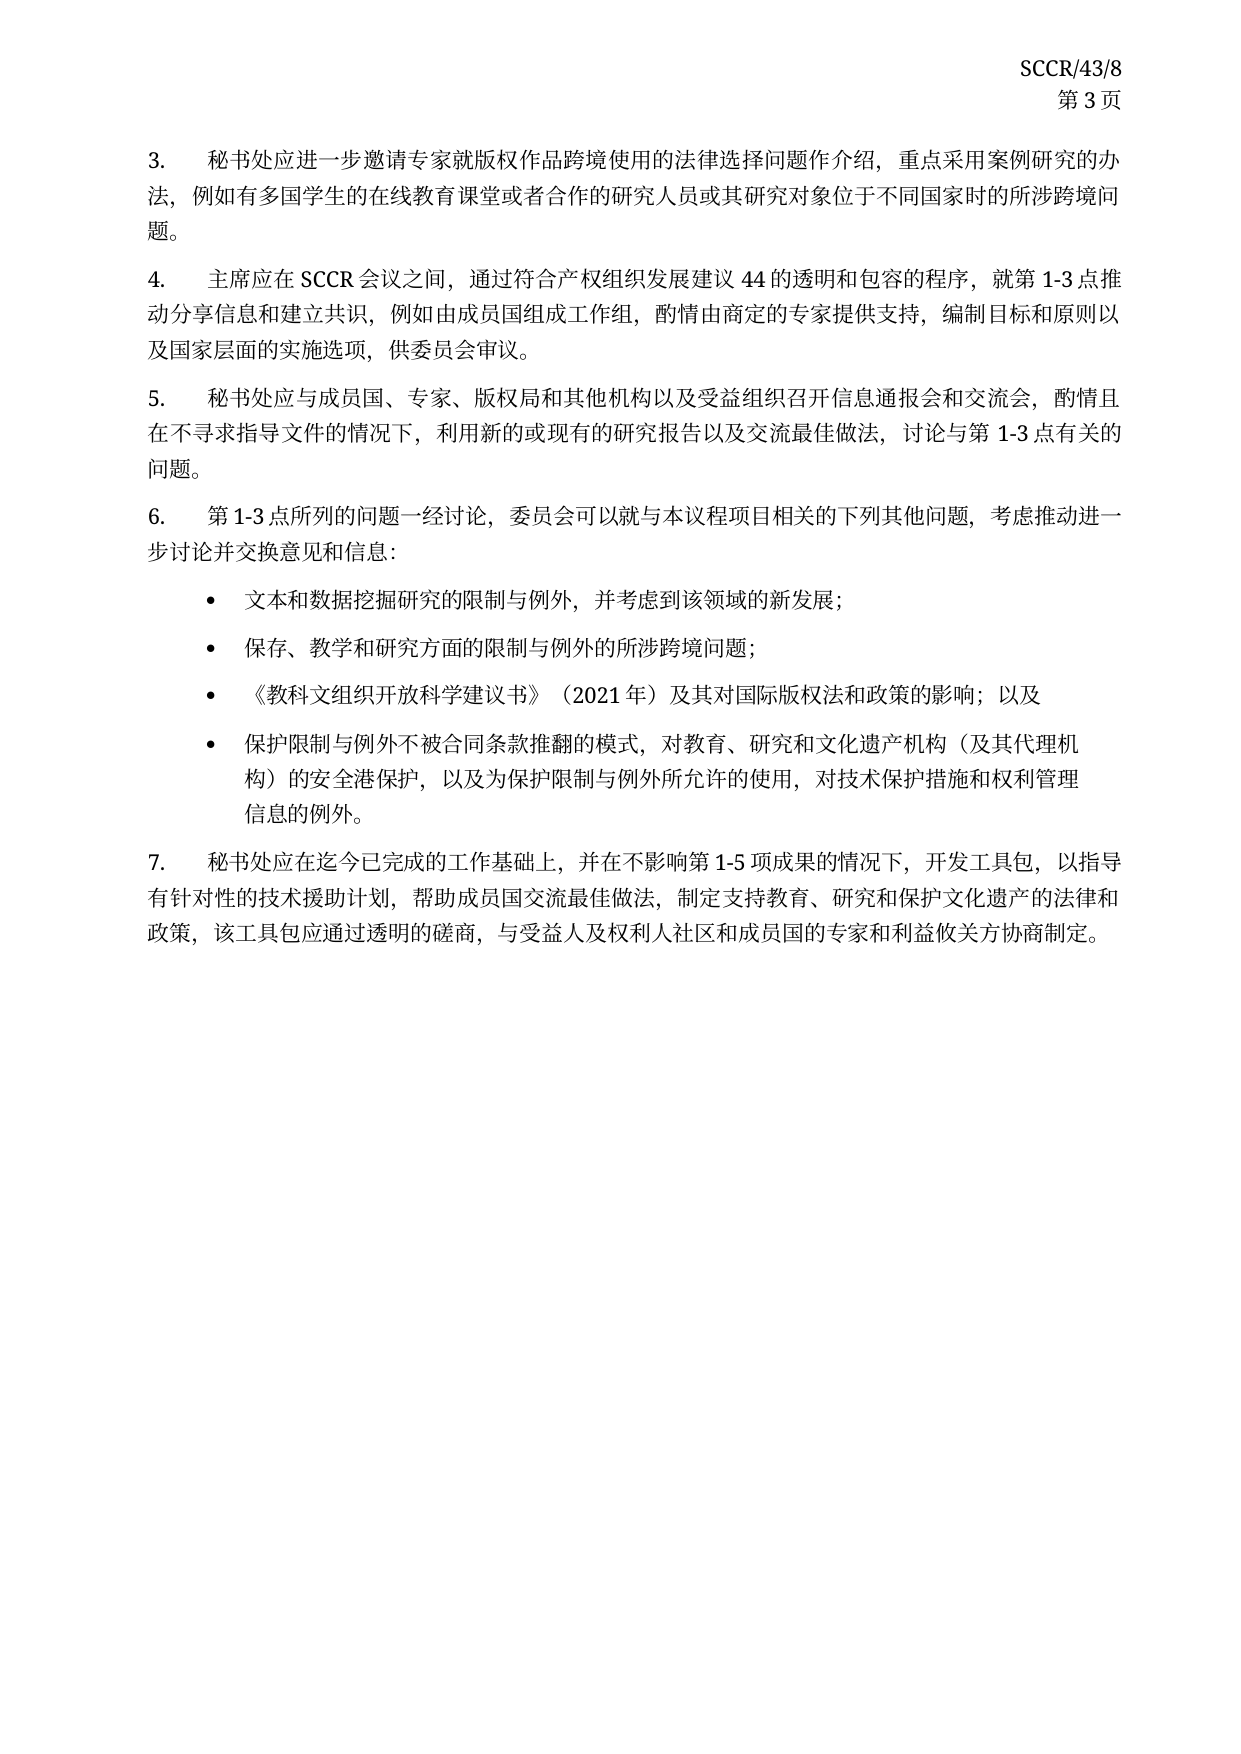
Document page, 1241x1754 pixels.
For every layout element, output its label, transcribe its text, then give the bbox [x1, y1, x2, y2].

list 《教科文组织开放科学建议书》（2021年）及其对国际版权法和政策的影响；以及 [207, 675, 1082, 710]
list 秘书处应进一步邀请专家就版权作品跨境使用的法律选择问题作介绍，重点采用案例研究的办法，例如有多国学生的在线教育课堂或者合作的研究人员或其研究对象位于不同国家时的所涉跨境问‍题。 [148, 139, 1122, 246]
list 秘书处应在迄今已完成的工作基础上，并在不影响第1-5项成果的情况下，开发工具包，以指导有针对性的技术援助计划，帮助成员国交流最佳做法，制定支持教育、研究和保护文化遗产的法律和政策，该工具包应通过透明的磋商，与受益人及权利人社区和成员国的专家和利益攸关方协商制定。 [148, 842, 1122, 948]
list 文本和数据挖掘研究的限制与例外，并考虑到该领域的新发展； [207, 579, 1082, 614]
list 主席应在SCCR会议之间，通过符合产权组织发展建议44的透明和包容的程序，就第1-3点推动分享信息和建立共识，例如由成员国组成工作组，酌情由商定的专家提供支持，编制目标和原则以及国家层面的实施选项，供委员会审议。 [148, 258, 1122, 364]
list 第1-3点所列的问题一经讨论，委员会可以就与本议程项目相关的下列其他问题，考虑推动进一步讨论并交换意见和信息： [148, 496, 1122, 567]
list 保存、教学和研究方面的限制与例外的所涉跨境问题； [207, 627, 1082, 662]
list 秘书处应与成员国、专家、版权局和其他机构以及受益组织召开信息通报会和交流会，酌情且在不寻求指导文件的情况下，利用新的或现有的研究报告以及交流最佳做法，讨论与第1-3点有关的问题。 [148, 377, 1122, 483]
list 保护限制与例外不被合同条款推翻的模式，对教育、研究和文化遗产机构（及其代理机构）的安全港保护，以及为保护限制与例外所允许的使用，对技术保护措施和权利管理信息的例外。 [207, 723, 1082, 829]
